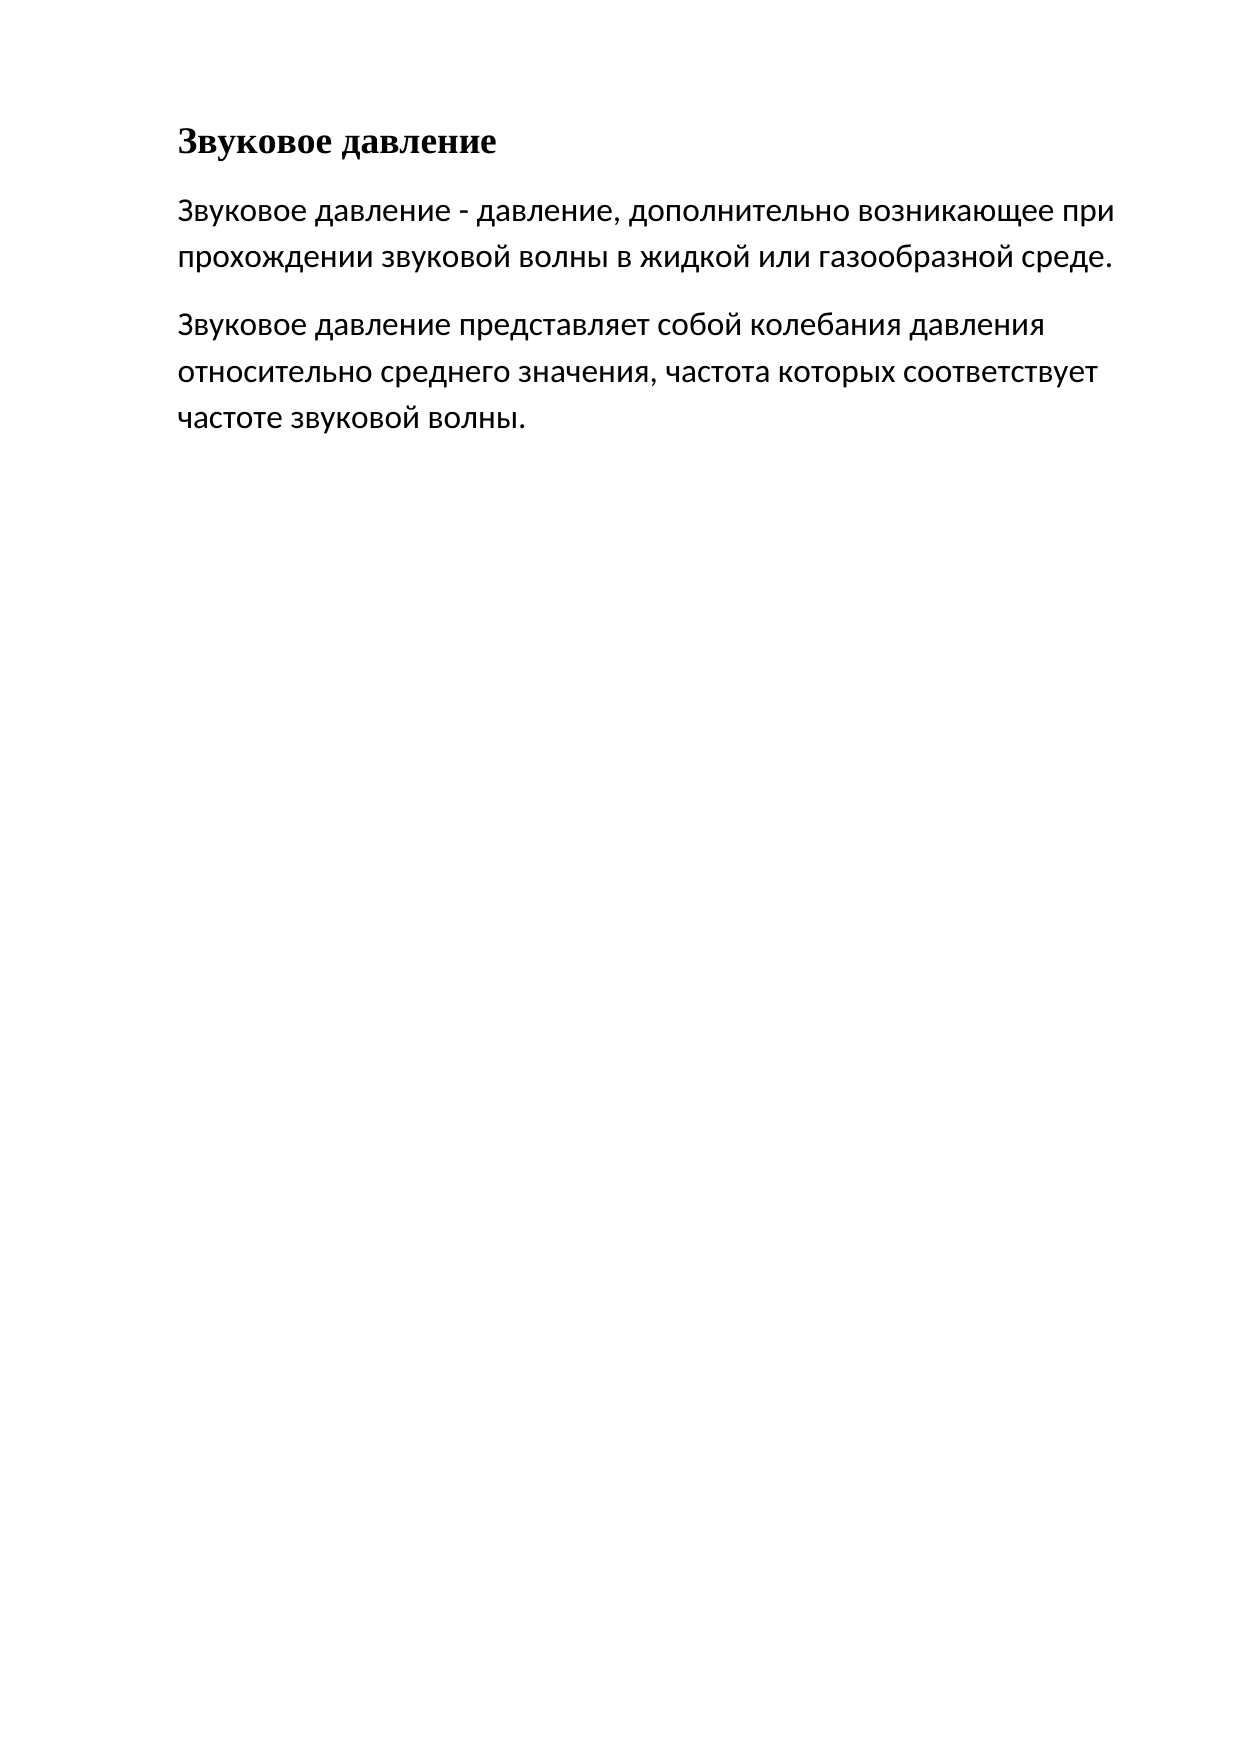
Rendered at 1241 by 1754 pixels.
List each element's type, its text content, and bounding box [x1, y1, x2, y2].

text Звуковое давление представляет собой колебания давления относительно среднего значения, частота которых соответствует частоте звуковой волны. [177, 303, 1152, 437]
text Звуковое давление - давление, дополнительно возникающее при прохождении звуковой волны в жидкой или газообразной среде. [177, 188, 1152, 276]
text Звуковое давление [177, 118, 1152, 161]
